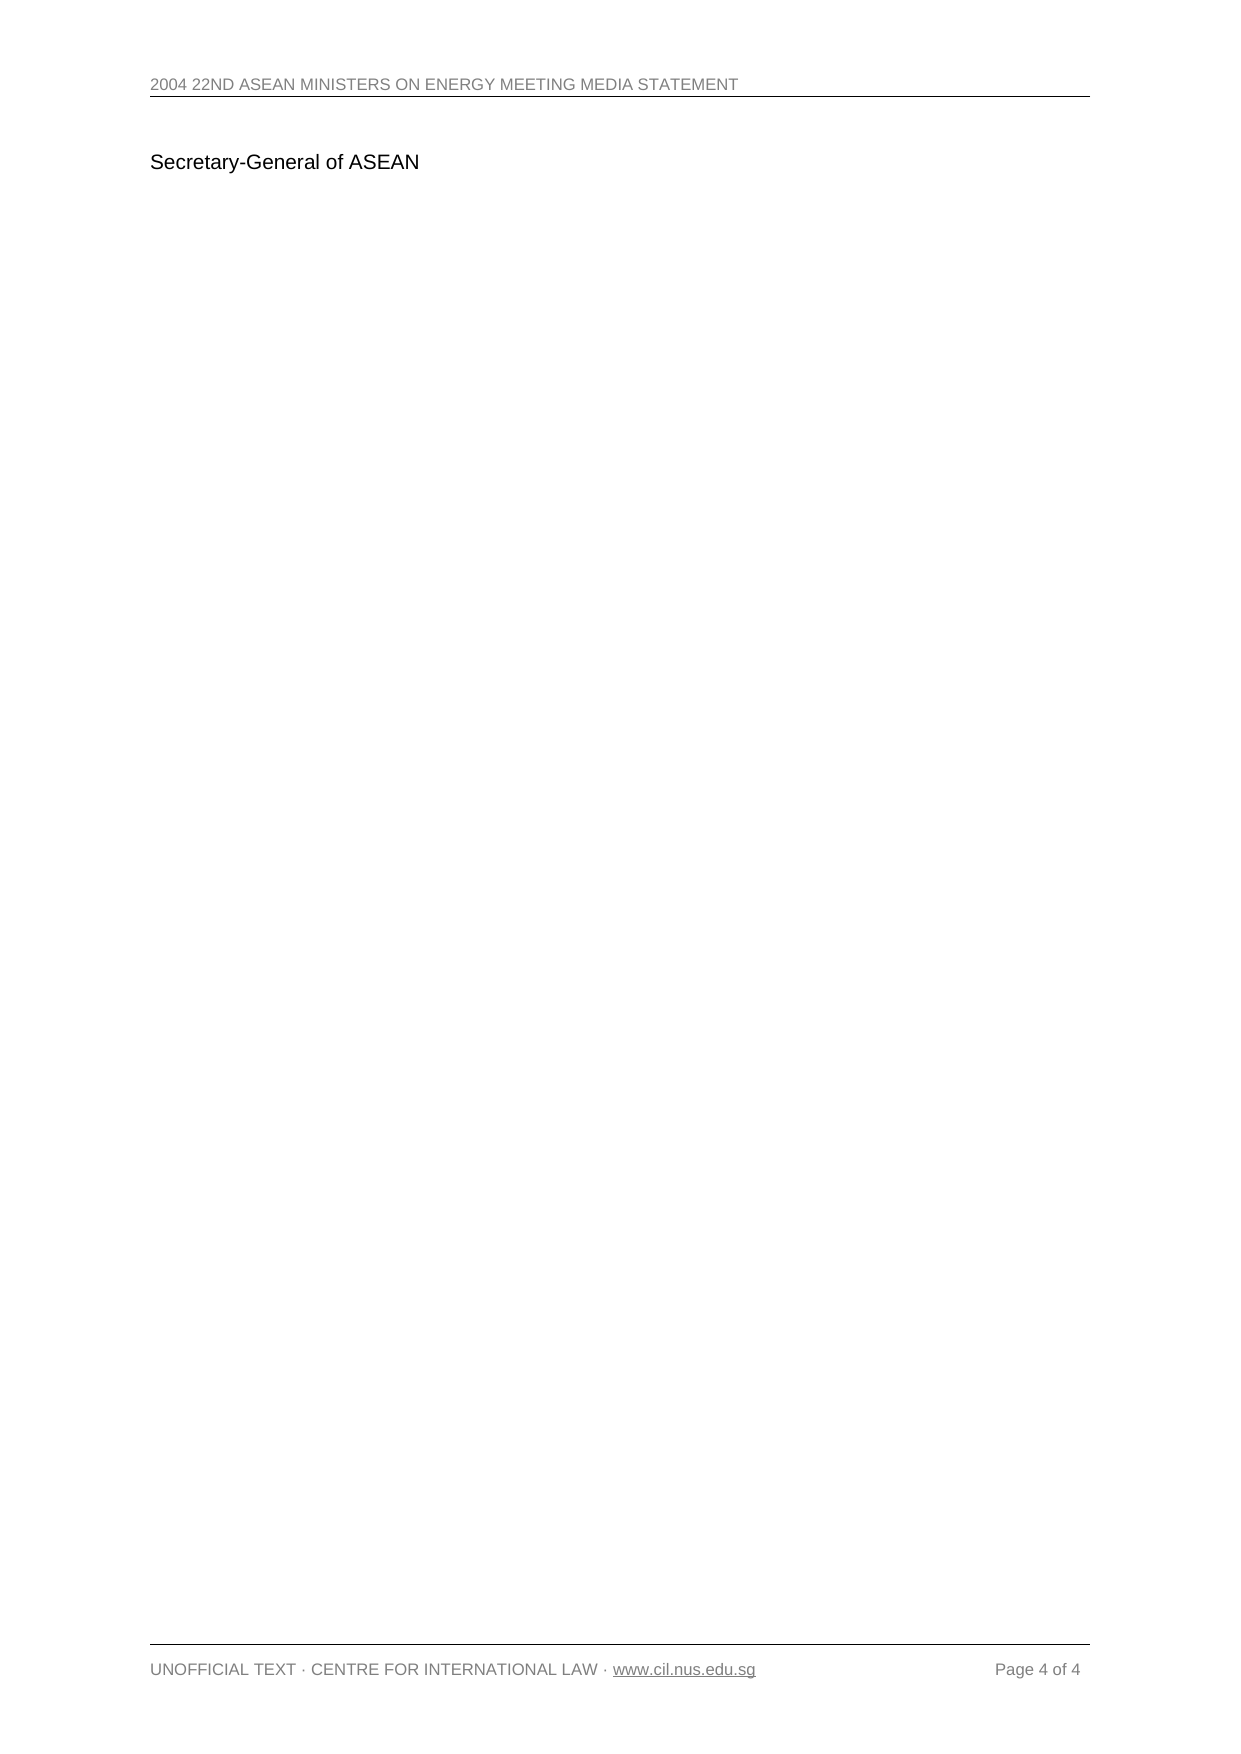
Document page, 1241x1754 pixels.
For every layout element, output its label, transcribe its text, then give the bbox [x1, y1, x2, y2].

text Secretary-General of ASEAN [150, 150, 1090, 174]
